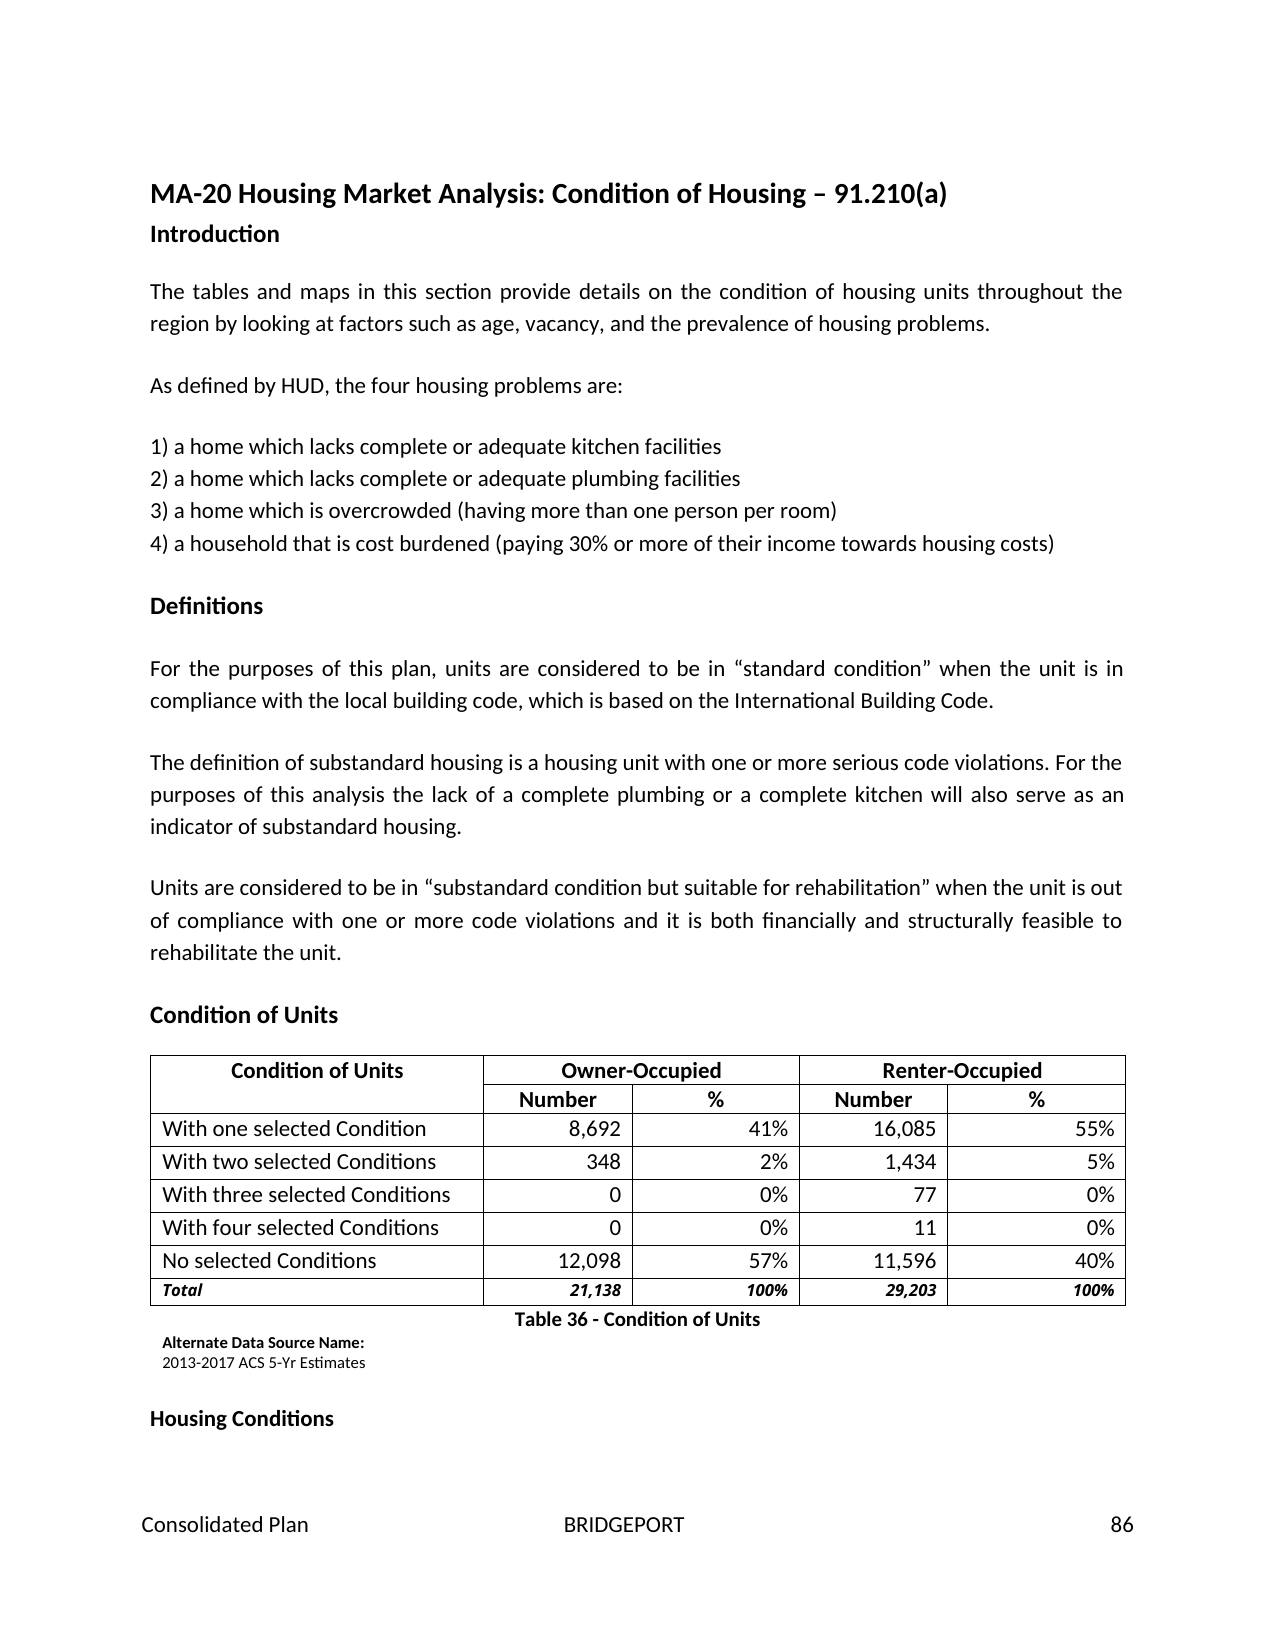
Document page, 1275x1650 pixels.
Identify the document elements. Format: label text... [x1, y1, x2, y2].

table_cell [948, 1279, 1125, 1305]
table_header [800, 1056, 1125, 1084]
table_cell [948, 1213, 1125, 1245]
text Definitions [150, 590, 1125, 621]
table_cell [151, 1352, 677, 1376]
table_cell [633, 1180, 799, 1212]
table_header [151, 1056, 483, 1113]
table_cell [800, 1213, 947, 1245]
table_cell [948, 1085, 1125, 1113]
text Units are considered to be in “substandard condition but suitable for rehabilitation” when the unit is out of compliance with one or more code violations and it is both financially and structurally feasible to rehabilitate the unit. [150, 873, 1125, 966]
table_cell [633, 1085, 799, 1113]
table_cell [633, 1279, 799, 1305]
text Introduction [150, 222, 1125, 248]
text The tables and maps in this section provide details on the condition of housing units throughout the region by looking at factors such as age, vacancy, and the prevalence of housing problems. [150, 277, 1125, 337]
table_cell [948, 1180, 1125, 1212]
text Housing Conditions [150, 1404, 1125, 1432]
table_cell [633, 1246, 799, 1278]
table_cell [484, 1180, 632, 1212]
text Condition of Units [150, 999, 1125, 1030]
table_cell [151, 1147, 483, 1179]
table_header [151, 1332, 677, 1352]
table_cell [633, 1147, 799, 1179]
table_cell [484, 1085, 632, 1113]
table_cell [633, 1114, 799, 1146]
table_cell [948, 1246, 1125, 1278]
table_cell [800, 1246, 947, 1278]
text The definition of substandard housing is a housing unit with one or more serious code violations. For the purposes of this analysis the lack of a complete plumbing or a complete kitchen will also serve as an indicator of substandard housing. [150, 748, 1125, 840]
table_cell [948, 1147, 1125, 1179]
text As defined by HUD, the four housing problems are: [150, 371, 1125, 399]
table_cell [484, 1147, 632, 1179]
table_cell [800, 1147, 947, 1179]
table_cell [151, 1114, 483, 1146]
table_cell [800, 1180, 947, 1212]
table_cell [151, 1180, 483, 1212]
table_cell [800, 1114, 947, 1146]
text 1) a home which lacks complete or adequate kitchen facilities 2) a home which lacks complete or adequate plumbing facilities 3) a home which is overcrowded (having more than one person per room) 4) a household that is cost burdened (paying 30% or more of their income towards housing costs) [150, 432, 1125, 557]
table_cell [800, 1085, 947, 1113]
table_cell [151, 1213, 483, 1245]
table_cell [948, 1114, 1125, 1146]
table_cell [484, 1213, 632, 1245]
text For the purposes of this plan, units are considered to be in “standard condition” when the unit is in compliance with the local building code, which is based on the International Building Code. [150, 654, 1125, 714]
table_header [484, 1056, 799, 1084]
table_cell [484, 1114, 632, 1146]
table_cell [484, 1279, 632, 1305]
subtitle MA-20 Housing Market Analysis: Condition of Housing – 91.210(a) [150, 175, 1125, 211]
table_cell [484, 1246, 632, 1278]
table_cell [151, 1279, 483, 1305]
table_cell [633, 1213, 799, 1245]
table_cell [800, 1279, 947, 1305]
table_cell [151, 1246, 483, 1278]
